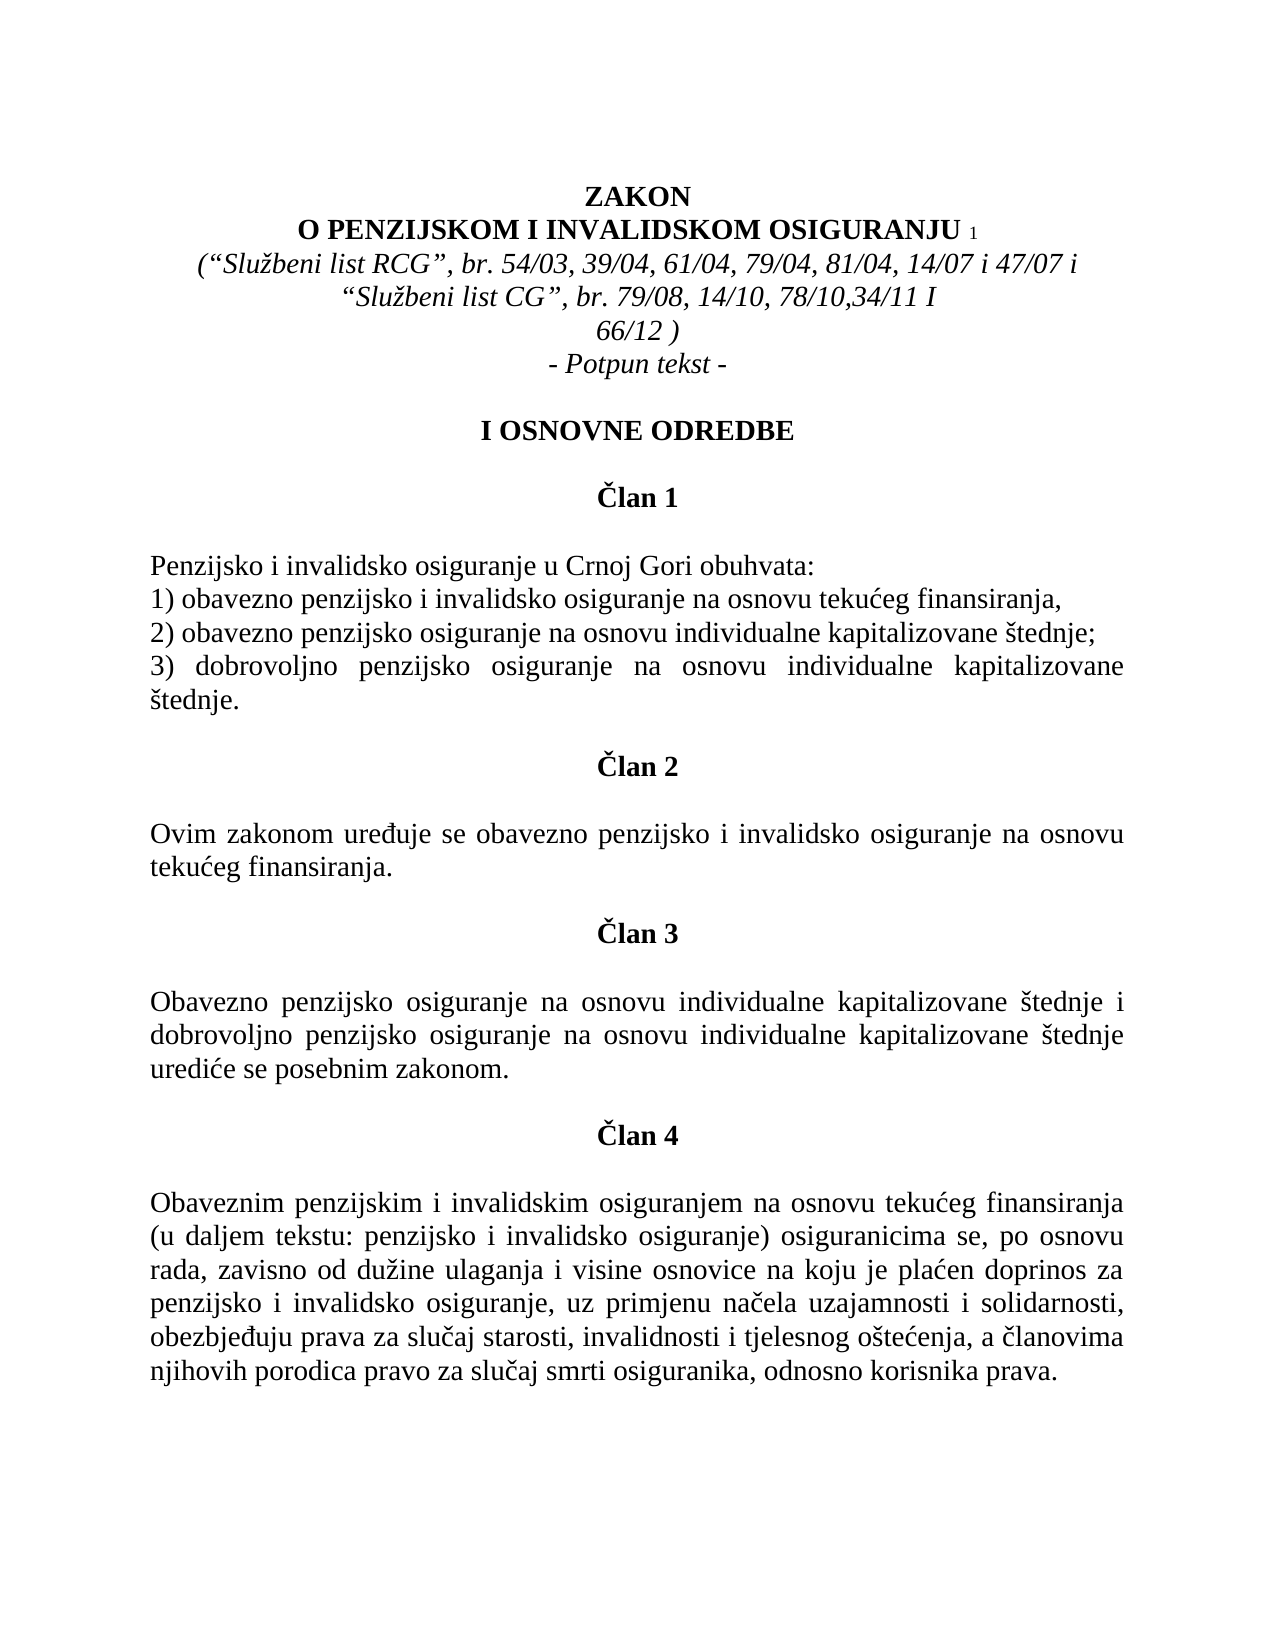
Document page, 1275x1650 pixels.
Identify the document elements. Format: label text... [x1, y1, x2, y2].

text (“Službeni list RCG”, br. 54/03, 39/04, 61/04, 79/04, 81/04, 14/07 i 47/07 i [150, 246, 1125, 279]
text Član 2 [150, 749, 1125, 782]
text Obaveznim penzijskim i invalidskim osiguranjem na osnovu tekućeg finansiranja (u daljem tekstu: penzijsko i invalidsko osiguranje) osiguranicima se, po osnovu rada, zavisno od dužine ulaganja i visine osnovice na koju je plaćen doprinos za penzijsko i invalidsko osiguranje, uz primjenu načela uzajamnosti i solidarnosti, obezbjeđuju prava za slučaj starosti, invalidnosti i tjelesnog oštećenja, a članovima njihovih porodica pravo za slučaj smrti osiguranika, odnosno korisnika prava. [150, 1185, 1125, 1386]
text 3) dobrovoljno penzijsko osiguranje na osnovu individualne kapitalizovane štednje. [150, 648, 1125, 715]
text Obavezno penzijsko osiguranje na osnovu individualne kapitalizovane štednje i dobrovoljno penzijsko osiguranje na osnovu individualne kapitalizovane štednje urediće se posebnim zakonom. [150, 984, 1125, 1084]
text 2) obavezno penzijsko osiguranje na osnovu individualne kapitalizovane štednje; [150, 615, 1125, 648]
text 1) obavezno penzijsko i invalidsko osiguranje na osnovu tekućeg finansiranja, [150, 581, 1125, 615]
text Penzijsko i invalidsko osiguranje u Crnoj Gori obuhvata: [150, 548, 1125, 581]
text O PENZIJSKOM I INVALIDSKOM OSIGURANJU 1 [150, 212, 1125, 246]
text Član 4 [150, 1118, 1125, 1151]
text 66/12 ) [150, 313, 1125, 346]
text Član 1 [150, 481, 1125, 514]
text I OSNOVNE ODREDBE [150, 413, 1125, 447]
text Član 3 [150, 917, 1125, 950]
text “Službeni list CG”, br. 79/08, 14/10, 78/10,34/11 I [150, 279, 1125, 313]
text Ovim zakonom uređuje se obavezno penzijsko i invalidsko osiguranje na osnovu tekućeg finansiranja. [150, 816, 1125, 883]
text ZAKON [150, 179, 1125, 212]
text - Potpun tekst - [150, 346, 1125, 380]
